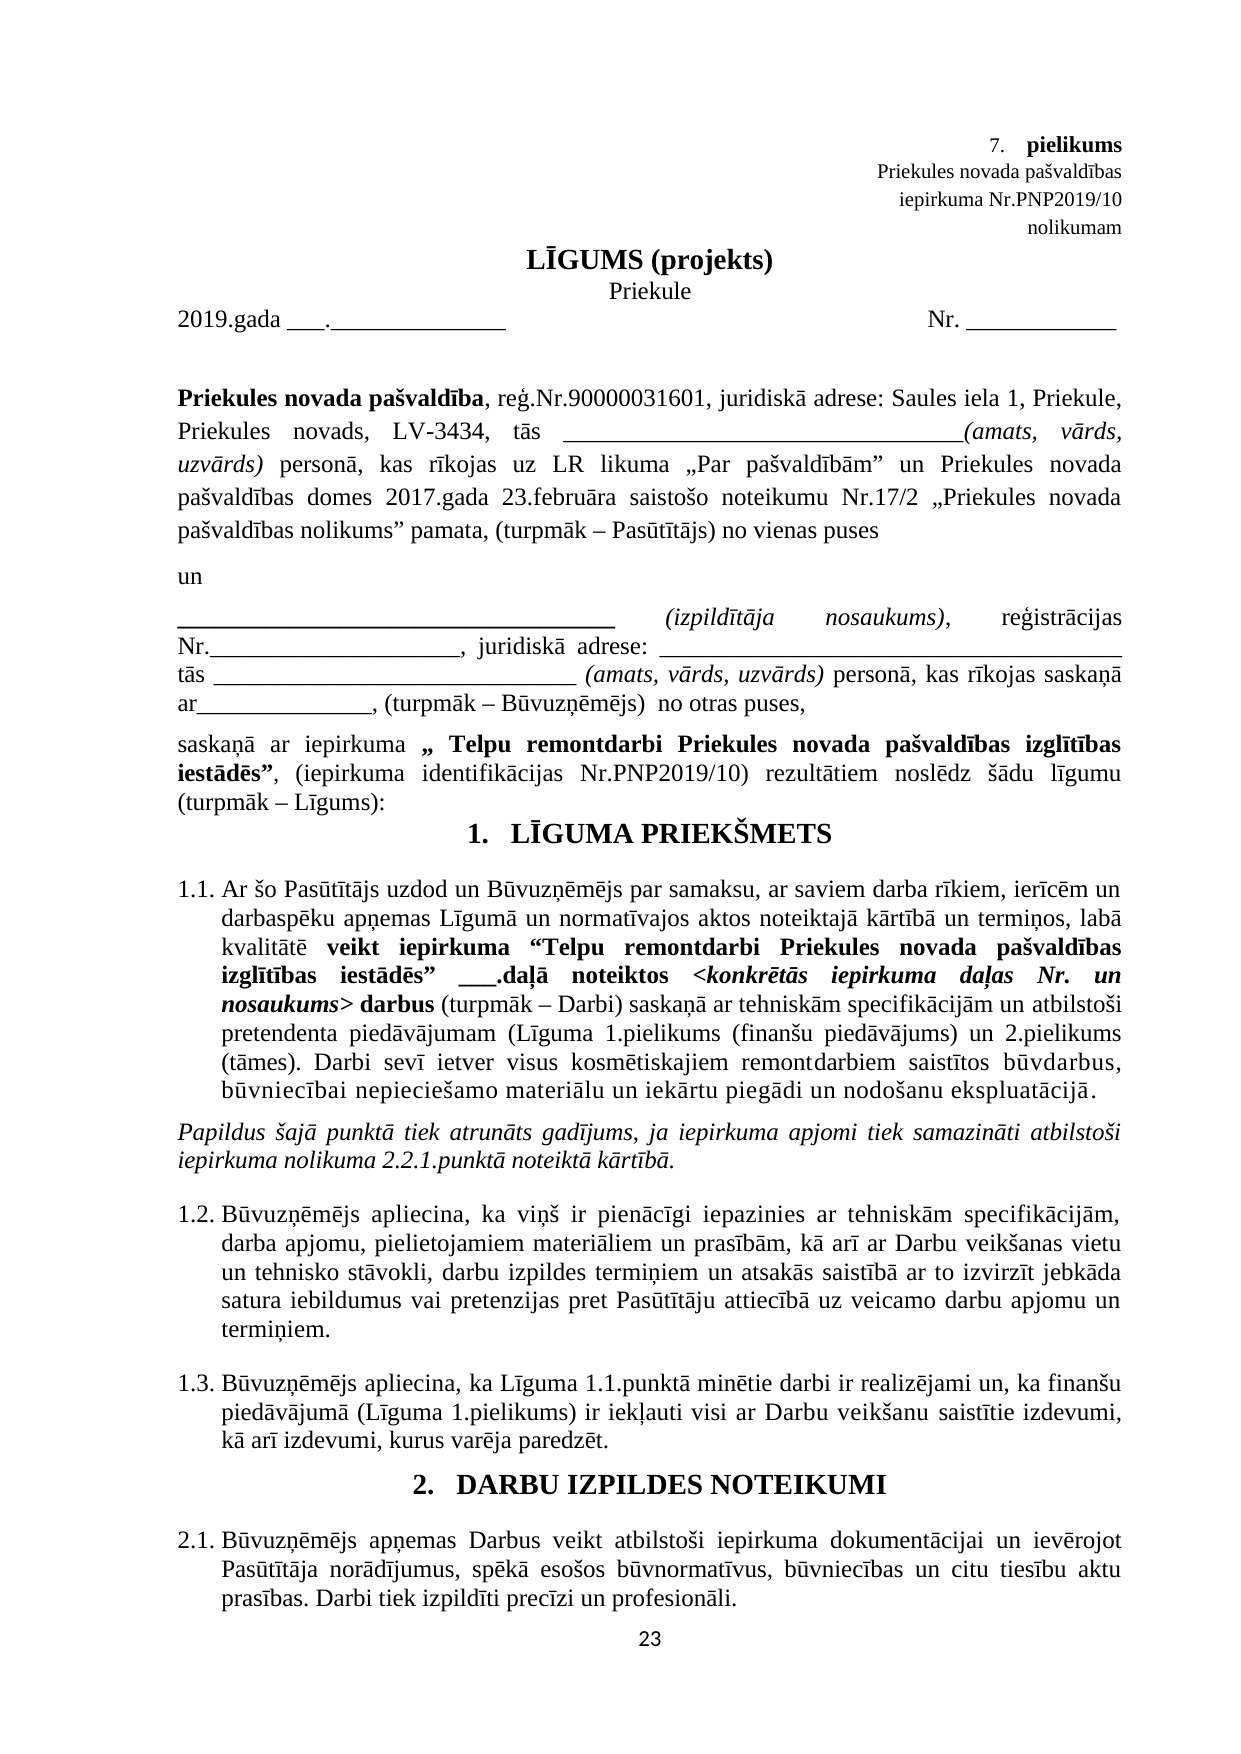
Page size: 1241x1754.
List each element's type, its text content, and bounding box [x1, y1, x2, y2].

text Papildus šajā punktā tiek atrunāts gadījums, ja iepirkuma apjomi tiek samazināti atbilstoši iepirkuma nolikuma 2.2.1.punktā noteiktā kārtībā. [177, 1117, 1122, 1174]
subtitle LĪGUMA PRIEKŠMETS [177, 816, 1122, 849]
text 2019.gada ___.______________ Nr. ____________ [177, 304, 1122, 333]
text LĪGUMS (projekts) [177, 242, 1122, 276]
subtitle Būvuzņēmējs apliecina, ka viņš ir pienācīgi iepazinies ar tehniskām specifikācijām, darba apjomu, pielietojamiem materiāliem un prasībām, kā arī ar Darbu veikšanas vietu un tehnisko stāvokli, darbu izpildes termiņiem un atsakās saistībā ar to izvirzīt jebkāda satura iebildumus vai pretenzijas pret Pasūtītāju attiecībā uz veicamo darbu apjomu un termiņiem. [177, 1199, 1122, 1343]
text Priekule [178, 276, 1122, 304]
subtitle DARBU IZPILDES NOTEIKUMI [177, 1467, 1122, 1500]
text nolikumam [177, 215, 1122, 239]
subtitle pielikums [215, 131, 1122, 157]
text Priekules novada pašvaldība, reģ.Nr.90000031601, juridiskā adrese: Saules iela 1, Priekule, Priekules novads, LV-3434, tās ________________________________(amats, vārds, uzvārds) personā, kas rīkojas uz LR likuma „Par pašvaldībām” un Priekules novada pašvaldības domes 2017.gada 23.februāra saistošo noteikumu Nr.17/2 „Priekules novada pašvaldības nolikums” pamata, (turpmāk – Pasūtītājs) no vienas puses [177, 383, 1122, 544]
text un [177, 561, 1122, 589]
subtitle Ar šo Pasūtītājs uzdod un Būvuzņēmējs par samaksu, ar saviem darba rīkiem, ierīcēm un darbaspēku apņemas Līgumā un normatīvajos aktos noteiktajā kārtībā un termiņos, labā kvalitātē veikt iepirkuma “Telpu remontdarbi Priekules novada pašvaldības izglītības iestādēs” ___.daļā noteiktos <konkrētās iepirkuma daļas Nr. un nosaukums> darbus (turpmāk – Darbi) saskaņā ar tehniskām specifikācijām un atbilstoši pretendenta piedāvājumam (Līguma 1.pielikums (finanšu piedāvājums) un 2.pielikums (tāmes). Darbi sevī ietver visus kosmētiskajiem remontdarbiem saistītos būvdarbus, būvniecībai nepieciešamo materiālu un iekārtu piegādi un nodošanu ekspluatācijā. [177, 874, 1122, 1104]
text saskaņā ar iepirkuma „ Telpu remontdarbi Priekules novada pašvaldības izglītības iestādēs”, (iepirkuma identifikācijas Nr.PNP2019/10) rezultātiem noslēdz šādu līgumu (turpmāk – Līgums): [177, 729, 1122, 816]
text Priekules novada pašvaldības [177, 159, 1122, 183]
subtitle Būvuzņēmējs apņemas Darbus veikt atbilstoši iepirkuma dokumentācijai un ievērojot Pasūtītāja norādījumus, spēkā esošos būvnormatīvus, būvniecības un citu tiesību aktu prasības. Darbi tiek izpildīti precīzi un profesionāli. [177, 1525, 1122, 1612]
text ___________________________________ (izpildītāja nosaukums), reģistrācijas Nr.____________________, juridiskā adrese: _____________________________________ tās _____________________________ (amats, vārds, uzvārds) personā, kas rīkojas saskaņā ar______________, (turpmāk – Būvuzņēmējs) no otras puses, [177, 602, 1122, 717]
text iepirkuma Nr.PNP2019/10 [177, 187, 1122, 211]
subtitle Būvuzņēmējs apliecina, ka Līguma 1.1.punktā minētie darbi ir realizējami un, ka finanšu piedāvājumā (Līguma 1.pielikums) ir iekļauti visi ar Darbu veikšanu saistītie izdevumi, kā arī izdevumi, kurus varēja paredzēt. [177, 1368, 1122, 1454]
